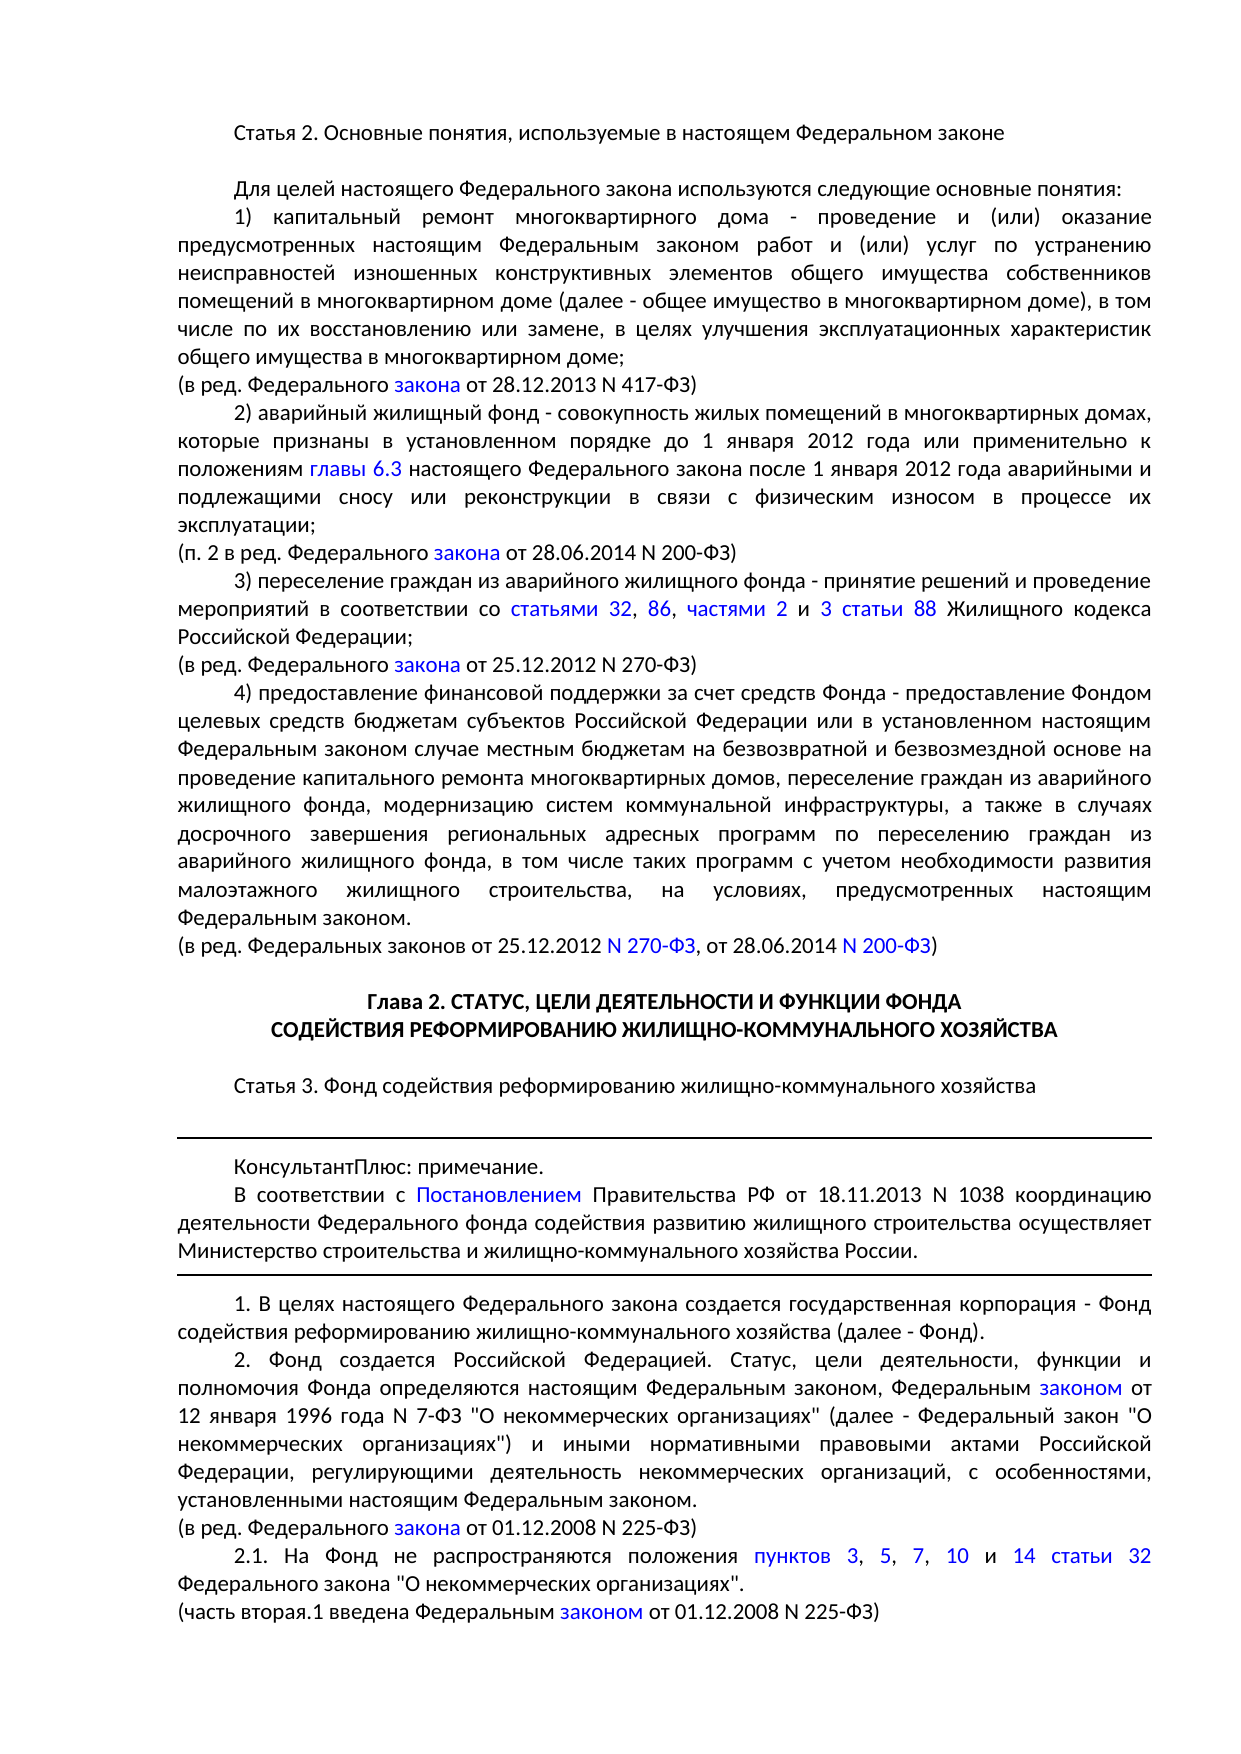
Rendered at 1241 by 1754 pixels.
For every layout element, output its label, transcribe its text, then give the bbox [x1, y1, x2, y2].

text 2. Фонд создается Российской Федерацией. Статус, цели деятельности, функции и полномочия Фонда определяются настоящим Федеральным законом, Федеральным законом от 12 января 1996 года N 7-ФЗ "О некоммерческих организациях" (далее - Федеральный закон "О некоммерческих организациях") и иными нормативными правовыми актами Российской Федерации, регулирующими деятельность некоммерческих организаций, с особенностями, установленными настоящим Федеральным законом. [177, 1345, 1152, 1513]
text Статья 3. Фонд содействия реформированию жилищно-коммунального хозяйства [177, 1071, 1152, 1099]
text (в ред. Федерального закона от 28.12.2013 N 417-ФЗ) [177, 370, 1152, 398]
text СОДЕЙСТВИЯ РЕФОРМИРОВАНИЮ ЖИЛИЩНО-КОММУНАЛЬНОГО ХОЗЯЙСТВА [177, 1015, 1152, 1043]
text 1. В целях настоящего Федерального закона создается государственная корпорация - Фонд содействия реформированию жилищно-коммунального хозяйства (далее - Фонд). [177, 1289, 1152, 1345]
text (в ред. Федеральных законов от 25.12.2012 N 270-ФЗ, от 28.06.2014 N 200-ФЗ) [177, 931, 1152, 959]
text (п. 2 в ред. Федерального закона от 28.06.2014 N 200-ФЗ) [177, 538, 1152, 566]
text Для целей настоящего Федерального закона используются следующие основные понятия: [177, 174, 1152, 202]
text (часть вторая.1 введена Федеральным законом от 01.12.2008 N 225-ФЗ) [177, 1597, 1152, 1625]
text (в ред. Федерального закона от 25.12.2012 N 270-ФЗ) [177, 651, 1152, 678]
text Глава 2. СТАТУС, ЦЕЛИ ДЕЯТЕЛЬНОСТИ И ФУНКЦИИ ФОНДА [177, 987, 1152, 1015]
text 2) аварийный жилищный фонд - совокупность жилых помещений в многоквартирных домах, которые признаны в установленном порядке до 1 января 2012 года или применительно к положениям главы 6.3 настоящего Федерального закона после 1 января 2012 года аварийными и подлежащими сносу или реконструкции в связи с физическим износом в процессе их эксплуатации; [177, 398, 1152, 538]
text КонсультантПлюс: примечание. [177, 1152, 1152, 1180]
text 2.1. На Фонд не распространяются положения пунктов 3, 5, 7, 10 и 14 статьи 32 Федерального закона "О некоммерческих организациях". [177, 1541, 1152, 1597]
text 4) предоставление финансовой поддержки за счет средств Фонда - предоставление Фондом целевых средств бюджетам субъектов Российской Федерации или в установленном настоящим Федеральным законом случае местным бюджетам на безвозвратной и безвозмездной основе на проведение капитального ремонта многоквартирных домов, переселение граждан из аварийного жилищного фонда, модернизацию систем коммунальной инфраструктуры, а также в случаях досрочного завершения региональных адресных программ по переселению граждан из аварийного жилищного фонда, в том числе таких программ с учетом необходимости развития малоэтажного жилищного строительства, на условиях, предусмотренных настоящим Федеральным законом. [177, 678, 1152, 931]
text Статья 2. Основные понятия, используемые в настоящем Федеральном законе [177, 118, 1152, 146]
text 1) капитальный ремонт многоквартирного дома - проведение и (или) оказание предусмотренных настоящим Федеральным законом работ и (или) услуг по устранению неисправностей изношенных конструктивных элементов общего имущества собственников помещений в многоквартирном доме (далее - общее имущество в многоквартирном доме), в том числе по их восстановлению или замене, в целях улучшения эксплуатационных характеристик общего имущества в многоквартирном доме; [177, 202, 1152, 370]
text В соответствии с Постановлением Правительства РФ от 18.11.2013 N 1038 координацию деятельности Федерального фонда содействия развитию жилищного строительства осуществляет Министерство строительства и жилищно-коммунального хозяйства России. [177, 1180, 1152, 1264]
text (в ред. Федерального закона от 01.12.2008 N 225-ФЗ) [177, 1513, 1152, 1541]
text 3) переселение граждан из аварийного жилищного фонда - принятие решений и проведение мероприятий в соответствии со статьями 32, 86, частями 2 и 3 статьи 88 Жилищного кодекса Российской Федерации; [177, 566, 1152, 651]
